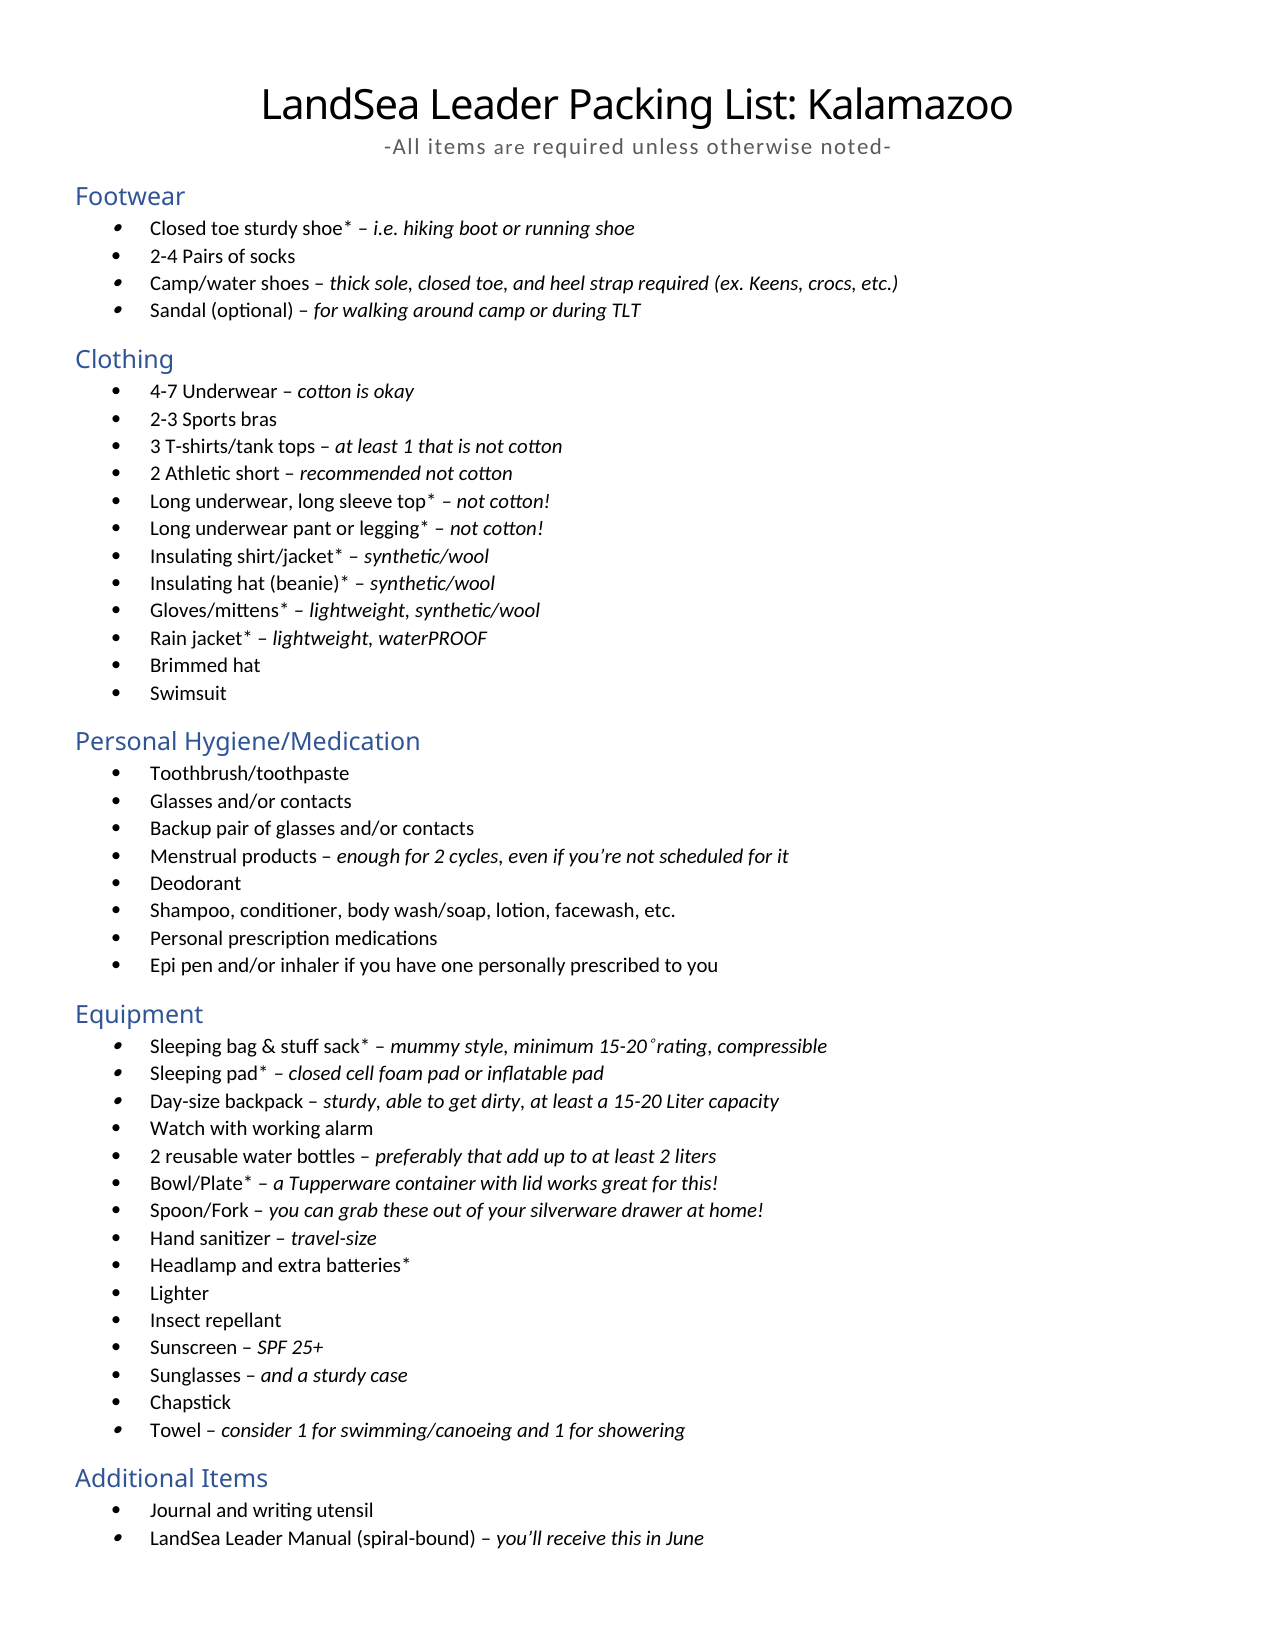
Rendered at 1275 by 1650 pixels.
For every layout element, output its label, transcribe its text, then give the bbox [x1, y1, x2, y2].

list 2 reusable water bottles – preferably that add up to at least 2 liters [112, 1143, 1200, 1168]
list Closed toe sturdy shoe* – i.e. hiking boot or running shoe [112, 215, 1200, 241]
list Bowl/Plate* – a Tupperware container with lid works great for this! [112, 1170, 1200, 1196]
list Camp/water shoes – thick sole, closed toe, and heel strap required (ex. Keens, crocs, etc.) [112, 270, 1200, 296]
subtitle Footwear [75, 179, 1200, 213]
list Day-size backpack – sturdy, able to get dirty, at least a 15-20 Liter capacity [112, 1088, 1200, 1113]
list Personal prescription medications [112, 925, 1200, 950]
list 4-7 Underwear – cotton is okay [112, 378, 1200, 404]
list Shampoo, conditioner, body wash/soap, lotion, facewash, etc. [112, 898, 1200, 923]
list Glasses and/or contacts [112, 788, 1200, 813]
list Lighter [112, 1280, 1200, 1305]
subtitle Equipment [75, 996, 1200, 1031]
list Insect repellant [112, 1307, 1200, 1333]
subtitle Clothing [75, 342, 1200, 376]
list Rain jacket* – lightweight, waterPROOF [112, 625, 1200, 650]
list Headlamp and extra batteries* [112, 1252, 1200, 1278]
subtitle -All items are required unless otherwise noted- [75, 132, 1200, 160]
title LandSea Leader Packing List: Kalamazoo [75, 75, 1200, 132]
list Epi pen and/or inhaler if you have one personally prescribed to you [112, 952, 1200, 978]
list Watch with working alarm [112, 1115, 1200, 1141]
list Backup pair of glasses and/or contacts [112, 815, 1200, 841]
list Insulating hat (beanie)* – synthetic/wool [112, 570, 1200, 596]
list Sandal (optional) – for walking around camp or during TLT [112, 298, 1200, 323]
list Spoon/Fork – you can grab these out of your silverware drawer at home! [112, 1198, 1200, 1223]
subtitle Additional Items [75, 1461, 1200, 1495]
list Insulating shirt/jacket* – synthetic/wool [112, 543, 1200, 568]
list LandSea Leader Manual (spiral-bound) – you’ll receive this in June [112, 1525, 1200, 1550]
list Toothbrush/toothpaste [112, 761, 1200, 786]
list 2-3 Sports bras [112, 406, 1200, 431]
list Long underwear pant or legging* – not cotton! [112, 515, 1200, 541]
list Towel – consider 1 for swimming/canoeing and 1 for showering [112, 1417, 1200, 1442]
list 3 T-shirts/tank tops – at least 1 that is not cotton [112, 433, 1200, 459]
list Brimmed hat [112, 652, 1200, 678]
list Long underwear, long sleeve top* – not cotton! [112, 488, 1200, 513]
list Sunscreen – SPF 25+ [112, 1334, 1200, 1360]
list Swimsuit [112, 680, 1200, 705]
list Gloves/mittens* – lightweight, synthetic/wool [112, 598, 1200, 623]
list 2-4 Pairs of socks [112, 243, 1200, 268]
list Chapstick [112, 1389, 1200, 1415]
subtitle Personal Hygiene/Medication [75, 724, 1200, 758]
list Sleeping pad* – closed cell foam pad or inflatable pad [112, 1061, 1200, 1086]
list Journal and writing utensil [112, 1498, 1200, 1523]
list Sunglasses – and a sturdy case [112, 1362, 1200, 1387]
list Deodorant [112, 870, 1200, 896]
list Sleeping bag & stuff sack* – mummy style, minimum 15-20 rating, compressible [112, 1033, 1200, 1059]
list Menstrual products – enough for 2 cycles, even if you’re not scheduled for it [112, 843, 1200, 868]
list Hand sanitizer – travel-size [112, 1225, 1200, 1250]
list 2 Athletic short – recommended not cotton [112, 461, 1200, 486]
